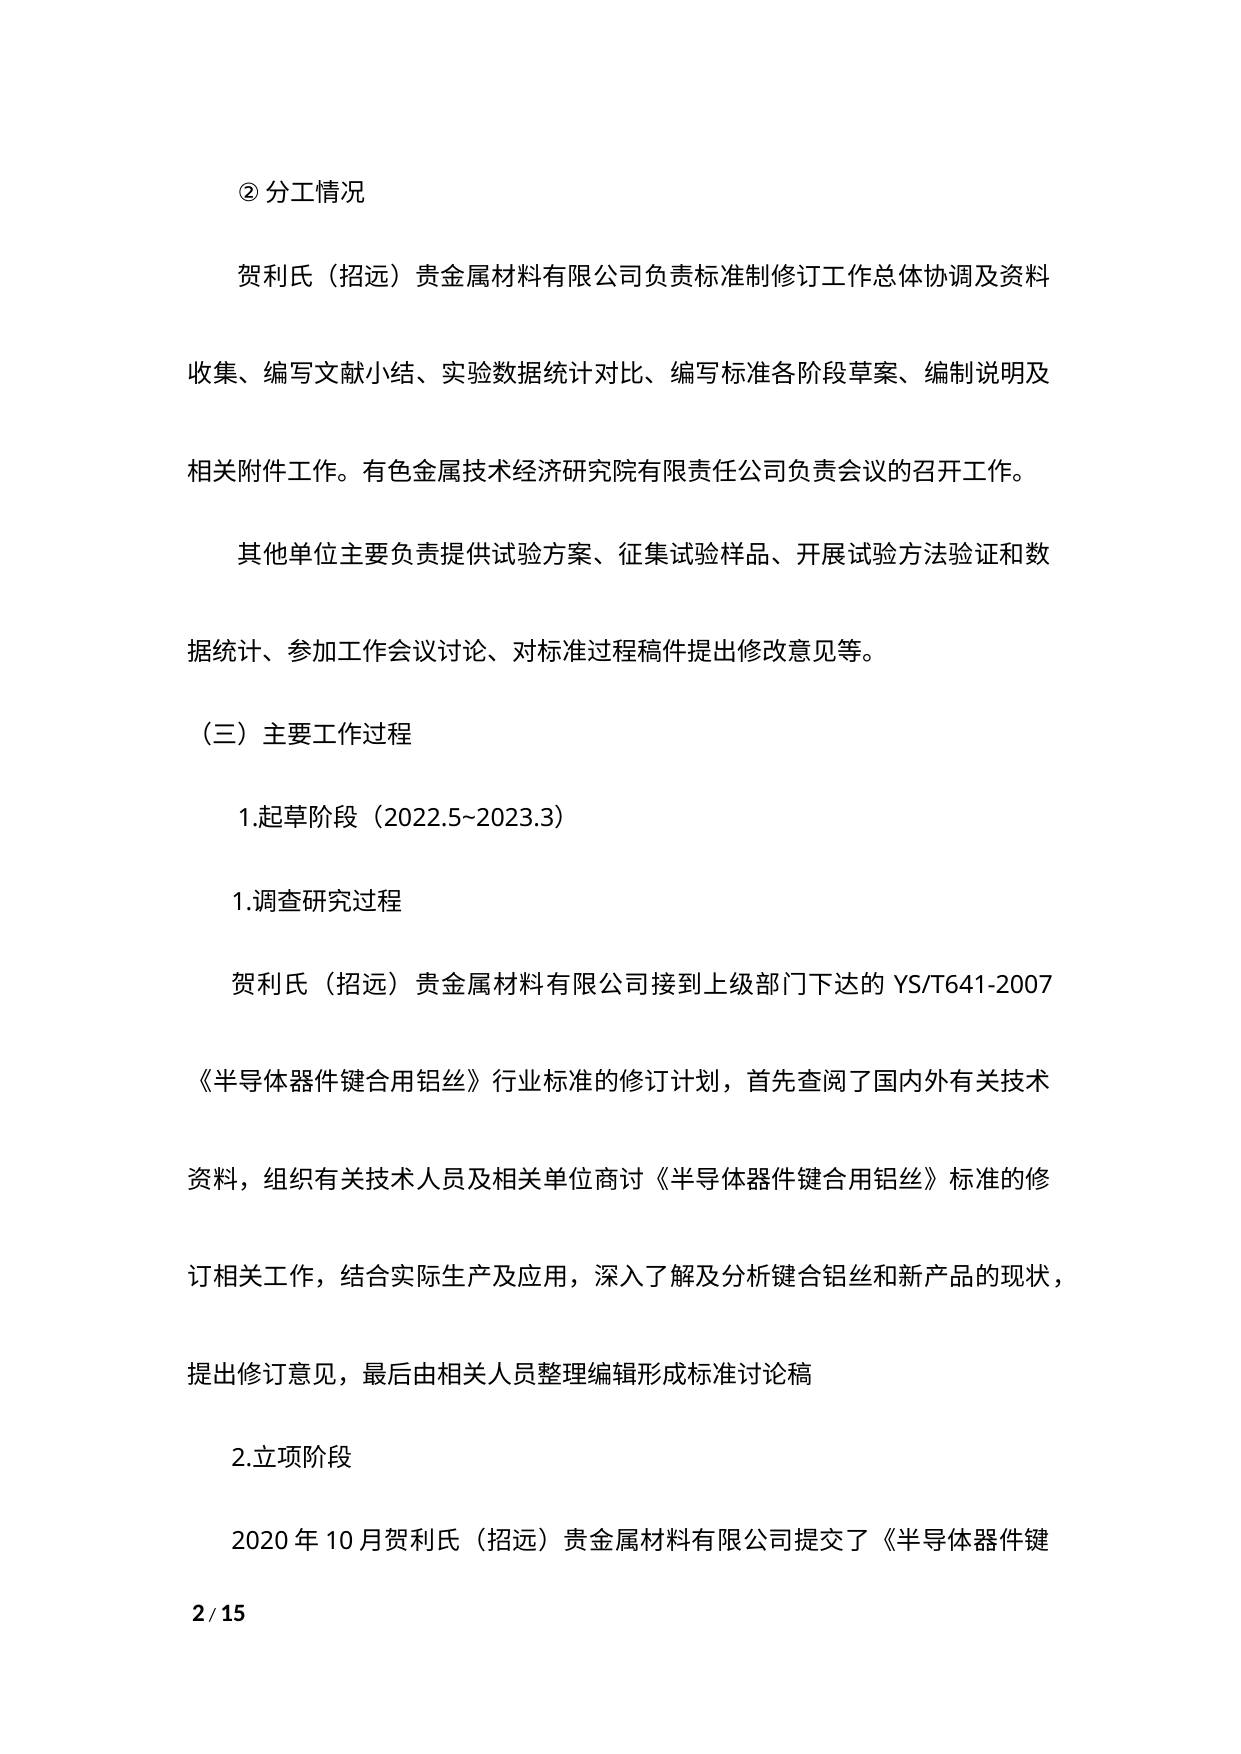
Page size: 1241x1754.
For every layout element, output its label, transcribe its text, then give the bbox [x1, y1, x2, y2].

text 贺利氏（招远）贵金属材料有限公司负责标准制修订工作总体协调及资料收集、编写文献小结、实验数据统计对比、编写标准各阶段草案、编制说明及相关附件工作。有色金属技术经济研究院有限责任公司负责会议的召开工作。 [187, 242, 1053, 502]
text ②分工情况 [187, 158, 1053, 223]
text 1.调查研究过程 [187, 867, 1053, 932]
text 2.立项阶段 [187, 1423, 1053, 1488]
text 其他单位主要负责提供试验方案、征集试验样品、开展试验方法验证和数据统计、参加工作会议讨论、对标准过程稿件提出修改意见等。 [187, 520, 1053, 682]
text 1.起草阶段（2022.5~2023.3） [187, 783, 1053, 848]
text 贺利氏（招远）贵金属材料有限公司接到上级部门下达的YS/T641-2007《半导体器件键合用铝丝》行业标准的修订计划，首先查阅了国内外有关技术资料，组织有关技术人员及相关单位商讨《半导体器件键合用铝丝》标准的修订相关工作，结合实际生产及应用，深入了解及分析键合铝丝和新产品的现状，提出修订意见，最后由相关人员整理编辑形成标准讨论稿 [187, 950, 1053, 1405]
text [187, 1506, 1053, 1571]
text （三）主要工作过程 [187, 700, 1053, 765]
